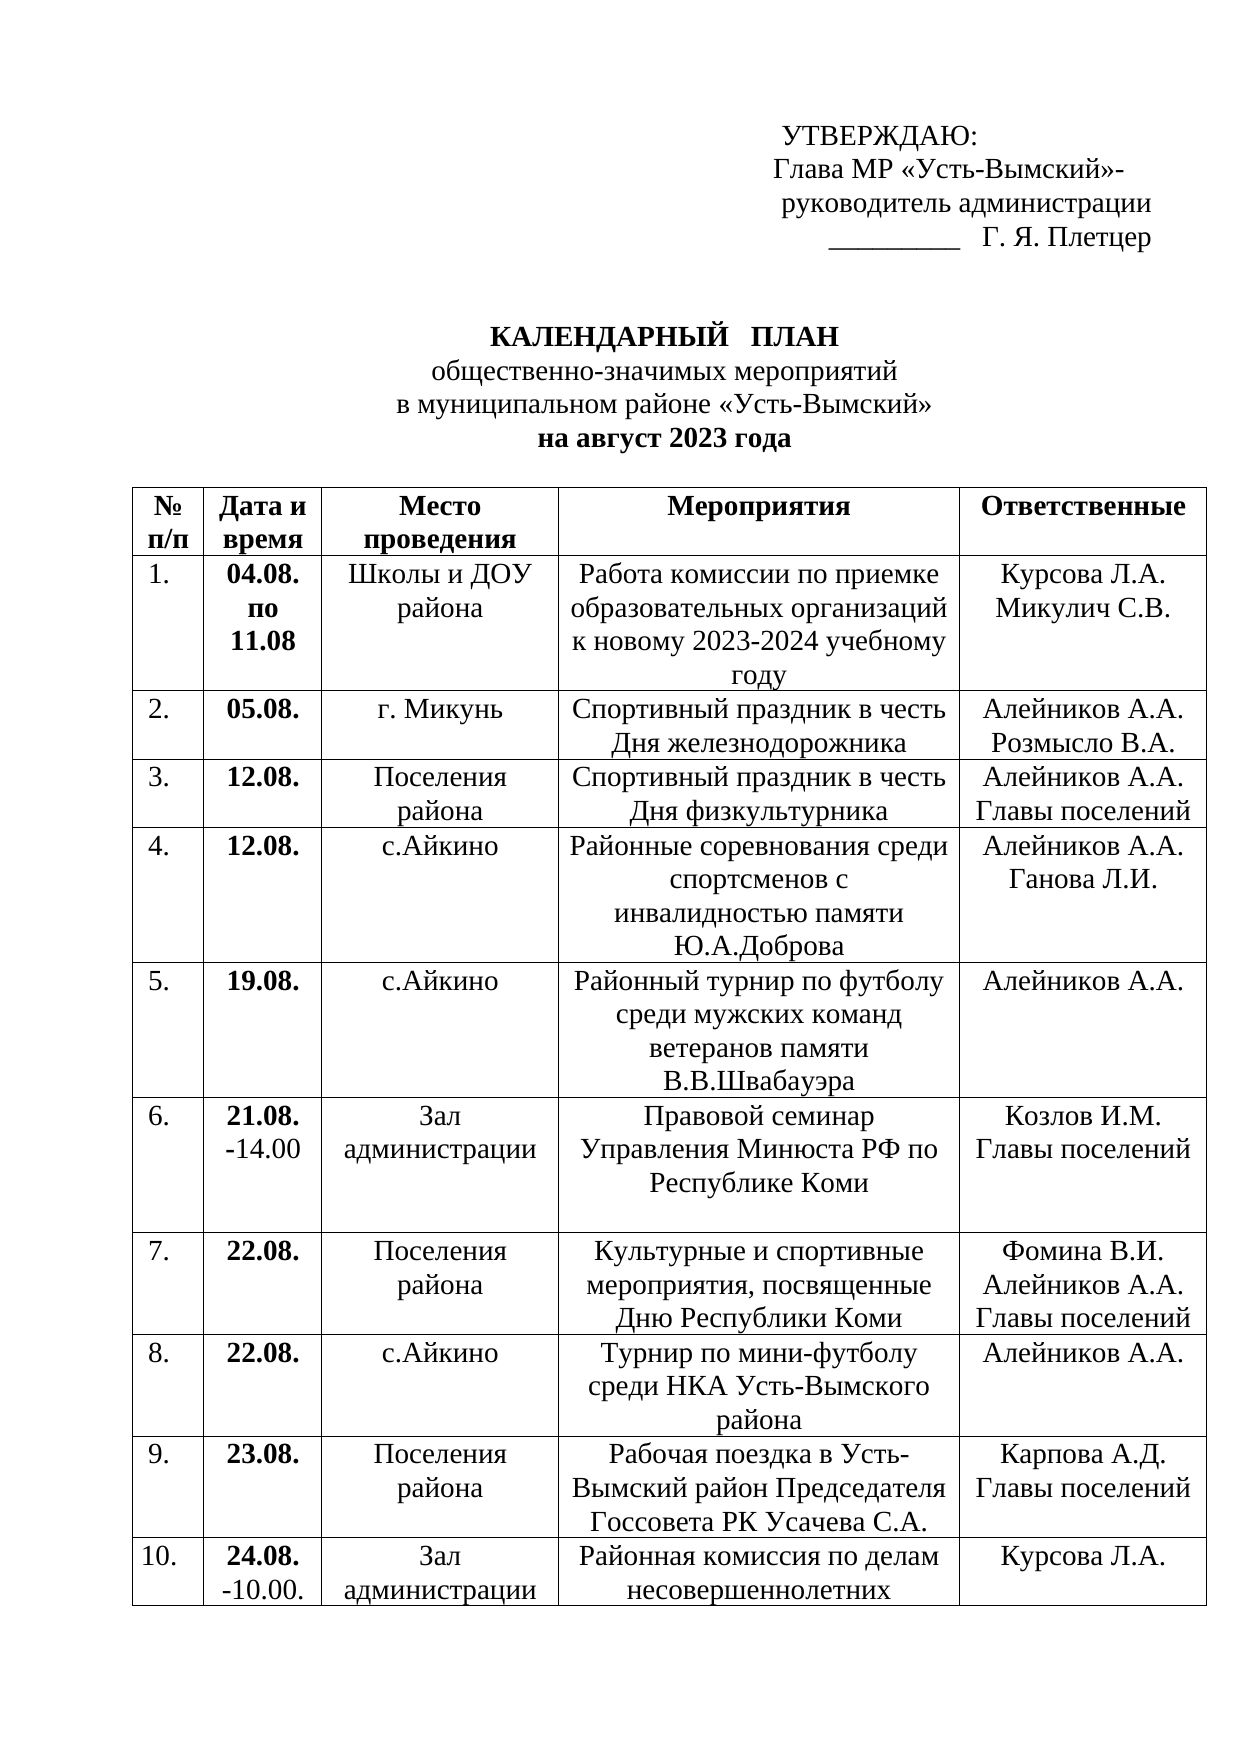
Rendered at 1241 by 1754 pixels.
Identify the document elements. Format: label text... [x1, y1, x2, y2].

table_cell [133, 691, 203, 758]
table_cell г. Микунь [322, 691, 558, 758]
table_cell Рабочая поездка в Усть-Вымский район Председателя Госсовета РК Усачева С.А. [559, 1437, 959, 1537]
table_header Ответственные [960, 488, 1206, 555]
table_cell Поселения района [322, 760, 558, 827]
table_cell Работа комиссии по приемке образовательных организаций к новому 2023-2024 учебному году [559, 556, 959, 690]
table_cell Карпова А.Д. Главы поселений [960, 1437, 1206, 1537]
table_cell [133, 1335, 203, 1436]
table_cell Культурные и спортивные мероприятия, посвященные Дню Республики Коми [559, 1233, 959, 1334]
table_cell Курсова Л.А. Микулич С.В. [960, 556, 1206, 690]
table_cell [133, 828, 203, 962]
table_cell [133, 1098, 203, 1232]
text в муниципальном районе «Усть-Вымский» [177, 386, 1152, 420]
table_cell Поселения района [322, 1233, 558, 1334]
table_cell [133, 963, 203, 1097]
table_cell с.Айкино [322, 828, 558, 962]
table_cell 21.08. -14.00 [204, 1098, 321, 1232]
text на август 2023 года [177, 420, 1152, 453]
table_cell Козлов И.М. Главы поселений [960, 1098, 1206, 1232]
table_header Мероприятия [559, 488, 959, 555]
table_cell [133, 1538, 203, 1605]
table_cell [133, 760, 203, 827]
table_cell Районная комиссия по делам несовершеннолетних [559, 1538, 959, 1605]
text УТВЕРЖДАЮ: [177, 118, 1152, 152]
table_cell 24.08. -10.00. [204, 1538, 321, 1605]
table_cell 04.08. по 11.08 [204, 556, 321, 690]
text Глава МР «Усть-Вымский»- [177, 152, 1152, 185]
table_cell с.Айкино [322, 963, 558, 1097]
table_cell 12.08. [204, 828, 321, 962]
table_cell Спортивный праздник в честь Дня физкультурника [559, 760, 959, 827]
table_cell Школы и ДОУ района [322, 556, 558, 690]
table_cell Курсова Л.А. [960, 1538, 1206, 1605]
table_cell Алейников А.А. Розмысло В.А. [960, 691, 1206, 758]
table_cell с.Айкино [322, 1335, 558, 1436]
table_cell Правовой семинар Управления Минюста РФ по Республике Коми [559, 1098, 959, 1232]
table_cell Алейников А.А. [960, 1335, 1206, 1436]
table_cell Районный турнир по футболу среди мужских команд ветеранов памяти В.В.Швабауэра [559, 963, 959, 1097]
text КАЛЕНДАРНЫЙ ПЛАН [177, 319, 1152, 353]
table_cell Турнир по мини-футболу среди НКА Усть-Вымского района [559, 1335, 959, 1436]
table_cell Спортивный праздник в честь Дня железнодорожника [559, 691, 959, 758]
table_cell Алейников А.А. Главы поселений [960, 760, 1206, 827]
table_cell 22.08. [204, 1233, 321, 1334]
text _________ Г. Я. Плетцер [177, 219, 1152, 252]
table_cell Зал администрации [322, 1538, 558, 1605]
table_cell Алейников А.А. [960, 963, 1206, 1097]
table_cell Районные соревнования среди спортсменов с инвалидностью памяти Ю.А.Доброва [559, 828, 959, 962]
table_cell [133, 556, 203, 690]
table_cell Фомина В.И. Алейников А.А. Главы поселений [960, 1233, 1206, 1334]
table_cell 22.08. [204, 1335, 321, 1436]
table_cell [133, 1437, 203, 1537]
text общественно-значимых мероприятий [74, 353, 1152, 386]
table_cell 23.08. [204, 1437, 321, 1537]
table_cell [133, 1233, 203, 1334]
table_cell 19.08. [204, 963, 321, 1097]
table_cell Поселения района [322, 1437, 558, 1537]
table_header № п/п [133, 488, 203, 555]
text руководитель администрации [177, 185, 1152, 219]
table_cell Алейников А.А. Ганова Л.И. [960, 828, 1206, 962]
table_cell 12.08. [204, 760, 321, 827]
table_header Место проведения [322, 488, 558, 555]
table_cell Зал администрации [322, 1098, 558, 1232]
table_cell 05.08. [204, 691, 321, 758]
table_header Дата и время [204, 488, 321, 555]
